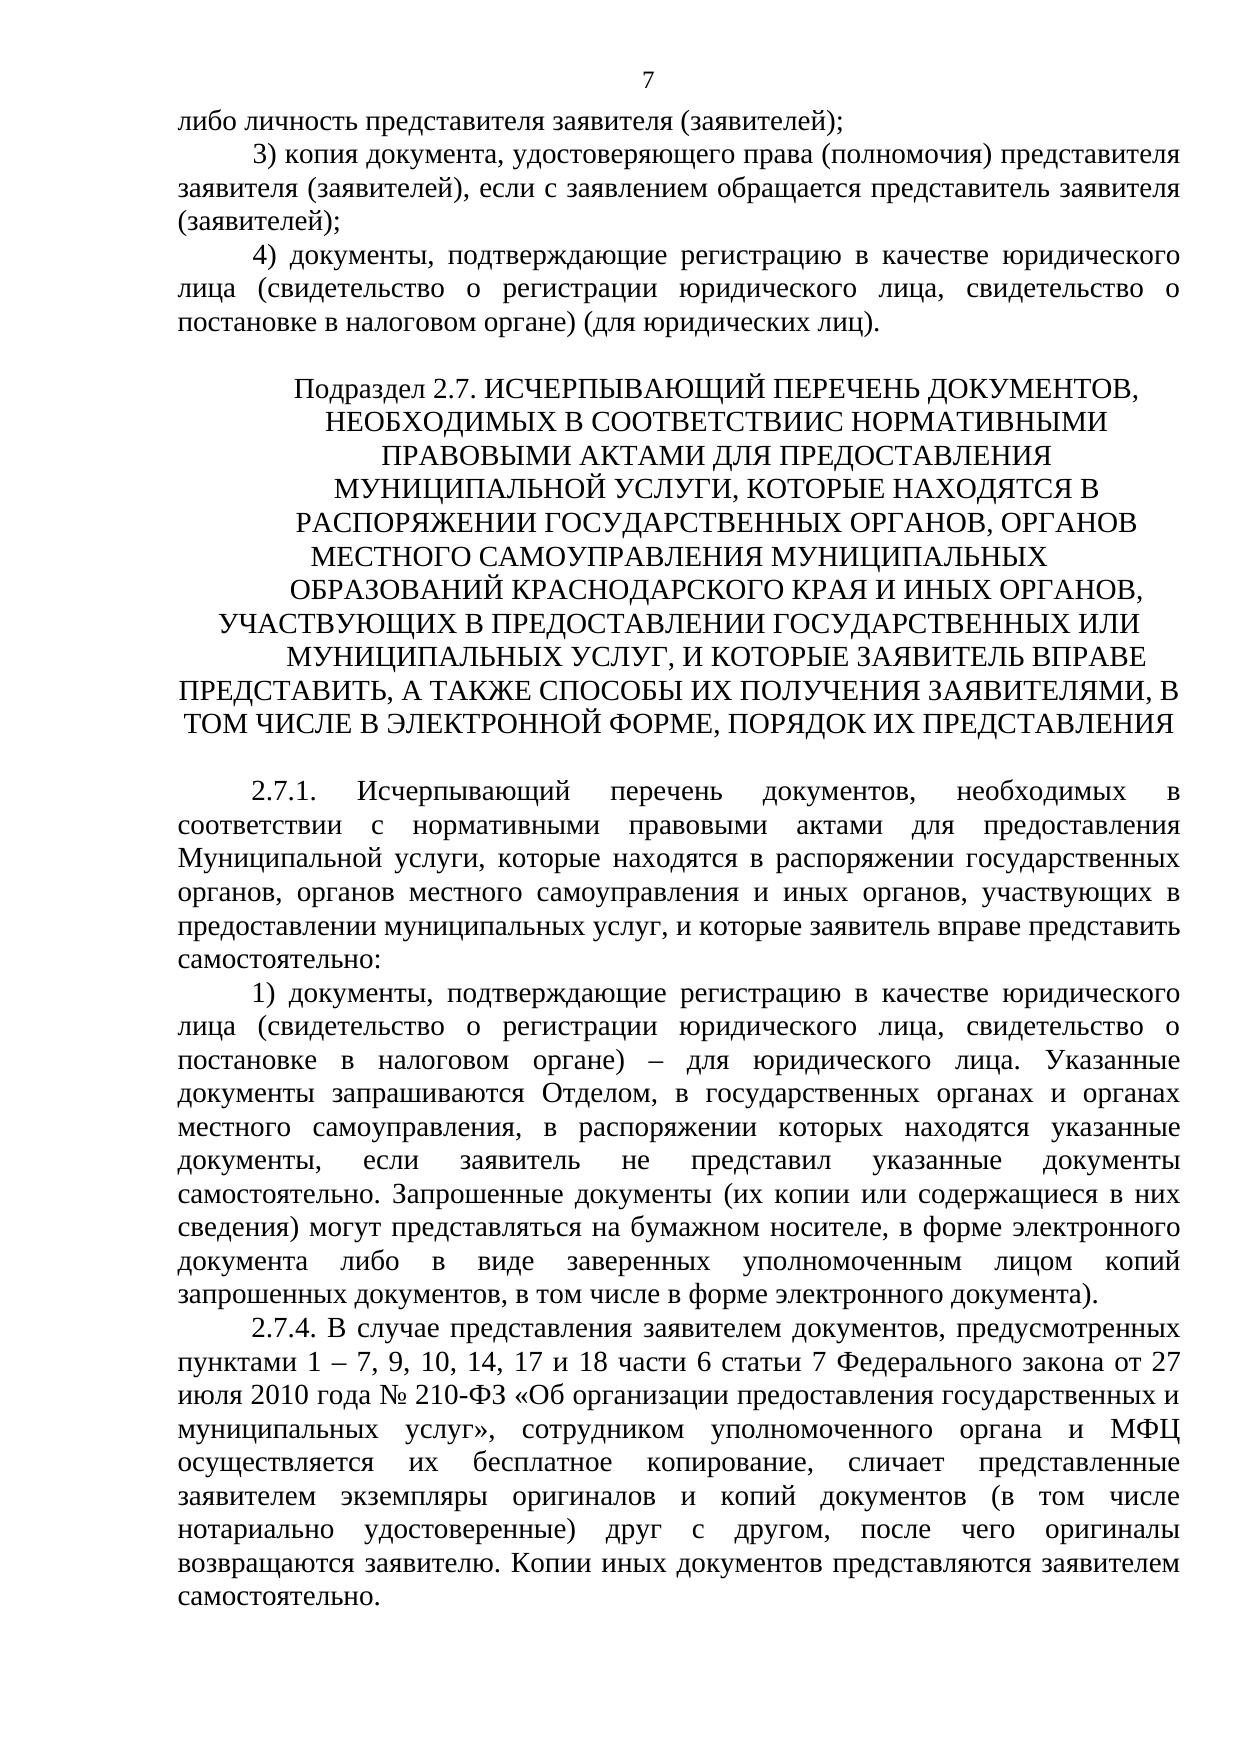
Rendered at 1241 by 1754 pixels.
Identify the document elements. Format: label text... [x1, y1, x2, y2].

text 1) документы, подтверждающие регистрацию в качестве юридического лица (свидетельство о регистрации юридического лица, свидетельство о постановке в налоговом органе) – для юридического лица. Указанные документы запрашиваются Отделом, в государственных органах и органах местного самоуправления, в распоряжении которых находятся указанные документы, если заявитель не представил указанные документы самостоятельно. Запрошенные документы (их копии или содержащиеся в них сведения) могут представляться на бумажном носителе, в форме электронного документа либо в виде заверенных уполномоченным лицом копий запрошенных документов, в том числе в форме электронного документа). [177, 975, 1181, 1310]
text ОБРАЗОВАНИЙ КРАСНОДАРСКОГО КРАЯ И ИНЫХ ОРГАНОВ, УЧАСТВУЮЩИХ В ПРЕДОСТАВЛЕНИИ ГОСУДАРСТВЕННЫХ ИЛИ [177, 572, 1181, 639]
text 2.7.1. Исчерпывающий перечень документов, необходимых в соответствии с нормативными правовыми актами для предоставления Муниципальной услуги, которые находятся в распоряжении государственных органов, органов местного самоуправления и иных органов, участвующих в предоставлении муниципальных услуг, и которые заявитель вправе представить самостоятельно: [177, 773, 1181, 975]
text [177, 103, 1181, 136]
text 4) документы, подтверждающие регистрацию в качестве юридического лица (свидетельство о регистрации юридического лица, свидетельство о постановке в налоговом органе) (для юридических лиц). [177, 237, 1181, 337]
text 3) копия документа, удостоверяющего права (полномочия) представителя заявителя (заявителей), если с заявлением обращается представитель заявителя (заявителей); [177, 136, 1181, 237]
text РАСПОРЯЖЕНИИ ГОСУДАРСТВЕННЫХ ОРГАНОВ, ОРГАНОВ МЕСТНОГО САМОУПРАВЛЕНИЯ МУНИЦИПАЛЬНЫХ [177, 505, 1181, 572]
text 2.7.4. В случае представления заявителем документов, предусмотренных пунктами 1 – 7, 9, 10, 14, 17 и 18 части 6 статьи 7 Федерального закона от 27 июля 2010 года № 210-ФЗ «Об организации предоставления государственных и муниципальных услуг», сотрудником уполномоченного органа и МФЦ осуществляется их бесплатное копирование, сличает представленные заявителем экземпляры оригиналов и копий документов (в том числе нотариально удостоверенные) друг с другом, после чего оригиналы возвращаются заявителю. Копии иных документов представляются заявителем самостоятельно. [177, 1310, 1181, 1612]
text Подраздел 2.7. ИСЧЕРПЫВАЮЩИЙ ПЕРЕЧЕНЬ ДОКУМЕНТОВ, [177, 371, 1181, 404]
text ПРАВОВЫМИ АКТАМИ ДЛЯ ПРЕДОСТАВЛЕНИЯ [177, 438, 1181, 472]
text МУНИЦИПАЛЬНЫХ УСЛУГ, И КОТОРЫЕ ЗАЯВИТЕЛЬ ВПРАВЕ ПРЕДСТАВИТЬ, А ТАКЖЕ СПОСОБЫ ИХ ПОЛУЧЕНИЯ ЗАЯВИТЕЛЯМИ, В ТОМ ЧИСЛЕ В ЭЛЕКТРОННОЙ ФОРМЕ, ПОРЯДОК ИХ ПРЕДСТАВЛЕНИЯ [177, 639, 1181, 740]
text НЕОБХОДИМЫХ В СООТВЕТСТВИИС НОРМАТИВНЫМИ [177, 404, 1181, 438]
text МУНИЦИПАЛЬНОЙ УСЛУГИ, КОТОРЫЕ НАХОДЯТСЯ В [177, 472, 1181, 505]
